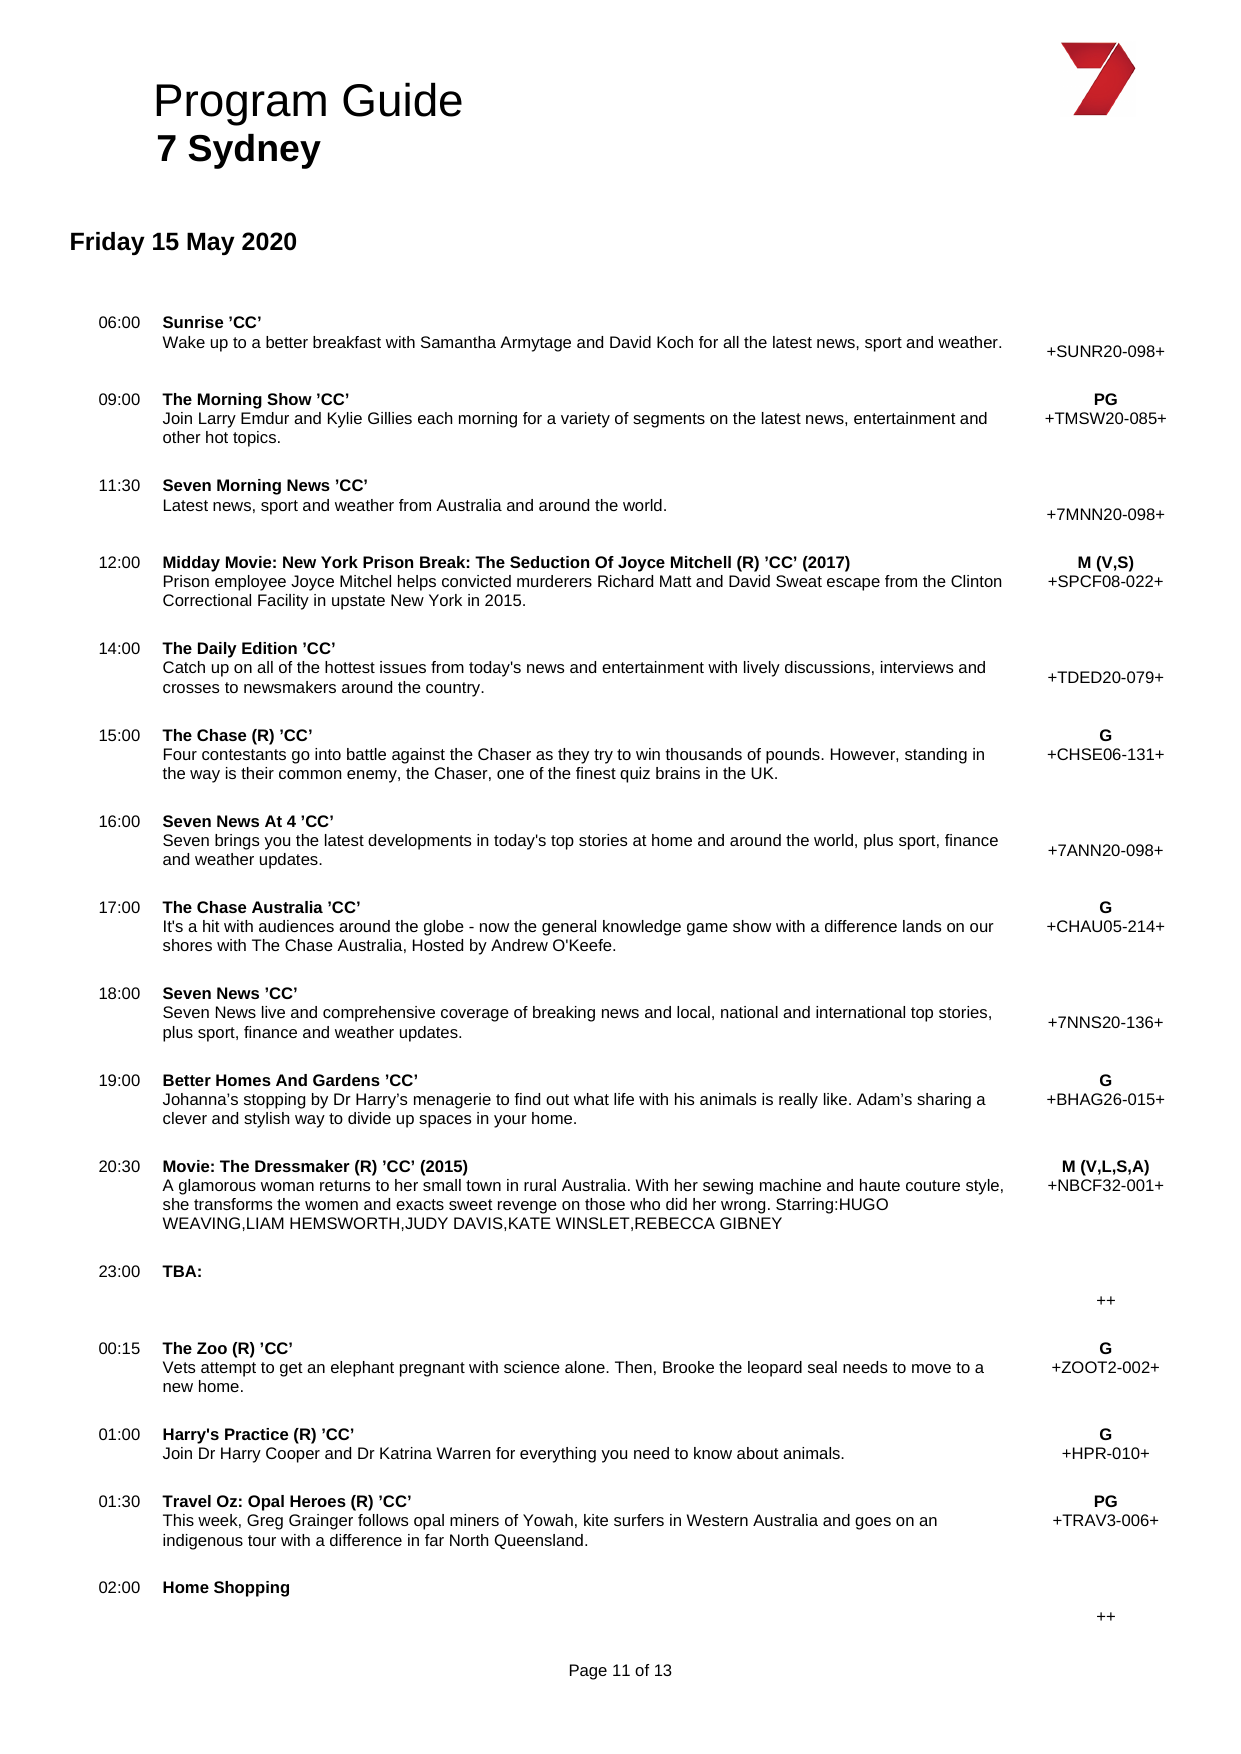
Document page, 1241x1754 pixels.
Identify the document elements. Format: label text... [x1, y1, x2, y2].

table_header +7MNN20-098+ [1022, 476, 1189, 524]
table_header Movie: The Dressmaker (R) ’CC’ (2015) A glamorous woman returns to her small town in rural Australia. With her sewing machine and haute couture style, she transforms the women and exacts sweet revenge on those who did her wrong. Starring:HUGO WEAVING,LIAM HEMSWORTH,JUDY DAVIS,KATE WINSLET,REBECCA GIBNEY [151, 1157, 1022, 1233]
table_header +SUNR20-098+ [1022, 313, 1189, 361]
table_header 01:00 [51, 1425, 151, 1463]
table_header G +BHAG26-015+ [1022, 1070, 1189, 1128]
table_header PG +TRAV3-006+ [1022, 1492, 1189, 1549]
table_header G +CHAU05-214+ [1022, 898, 1189, 955]
table_header M (V,L,S,A) +NBCF32-001+ [1022, 1157, 1189, 1233]
table_header The Zoo (R) ’CC’ Vets attempt to get an elephant pregnant with science alone. Then, Brooke the leopard seal needs to move to a new home. [151, 1339, 1022, 1396]
table_header Seven News ’CC’ Seven News live and comprehensive coverage of breaking news and local, national and international top stories, plus sport, finance and weather updates. [151, 984, 1022, 1042]
table_header TBA: [151, 1262, 1022, 1310]
table_header +TDED20-079+ [1022, 639, 1189, 697]
table_header G +HPR-010+ [1022, 1425, 1189, 1463]
table_header 20:30 [51, 1157, 151, 1233]
table_header +7ANN20-098+ [1022, 812, 1189, 869]
table_header 16:00 [51, 812, 151, 869]
table_header The Chase (R) ’CC’ Four contestants go into battle against the Chaser as they try to win thousands of pounds. However, standing in the way is their common enemy, the Chaser, one of the finest quiz brains in the UK. [151, 725, 1022, 783]
table_header Harry's Practice (R) ’CC’ Join Dr Harry Cooper and Dr Katrina Warren for everything you need to know about animals. [151, 1425, 1022, 1463]
table_header ++ [1022, 1262, 1189, 1310]
text Friday 15 May 2020 [62, 227, 1178, 256]
table_header 17:00 [51, 898, 151, 955]
table_header 23:00 [51, 1262, 151, 1310]
table_header Better Homes And Gardens ’CC’ Johanna’s stopping by Dr Harry’s menagerie to find out what life with his animals is really like. Adam’s sharing a clever and stylish way to divide up spaces in your home. [151, 1070, 1022, 1128]
picture [1059, 41, 1137, 117]
table_header Travel Oz: Opal Heroes (R) ’CC’ This week, Greg Grainger follows opal miners of Yowah, kite surfers in Western Australia and goes on an indigenous tour with a difference in far North Queensland. [151, 1492, 1022, 1549]
table_header 02:00 [51, 1578, 151, 1626]
table_header Seven Morning News ’CC’ Latest news, sport and weather from Australia and around the world. [151, 476, 1022, 524]
table_header 15:00 [51, 725, 151, 783]
table_header 09:00 [51, 390, 151, 447]
table_header The Daily Edition ’CC’ Catch up on all of the hottest issues from today's news and entertainment with lively discussions, interviews and crosses to newsmakers around the country. [151, 639, 1022, 697]
table_header Midday Movie: New York Prison Break: The Seduction Of Joyce Mitchell (R) ’CC’ (2017) Prison employee Joyce Mitchel helps convicted murderers Richard Matt and David Sweat escape from the Clinton Correctional Facility in upstate New York in 2015. [151, 553, 1022, 610]
table_header Sunrise ’CC’ Wake up to a better breakfast with Samantha Armytage and David Koch for all the latest news, sport and weather. [151, 313, 1022, 361]
table_header Home Shopping [151, 1578, 1022, 1626]
table_header 00:15 [51, 1339, 151, 1396]
table_header PG +TMSW20-085+ [1022, 390, 1189, 447]
table_header The Chase Australia ’CC’ It's a hit with audiences around the globe - now the general knowledge game show with a difference lands on our shores with The Chase Australia, Hosted by Andrew O'Keefe. [151, 898, 1022, 955]
table_header 19:00 [51, 1070, 151, 1128]
table_header +7NNS20-136+ [1022, 984, 1189, 1042]
table_header 12:00 [51, 553, 151, 610]
table_header 01:30 [51, 1492, 151, 1549]
table_header The Morning Show ’CC’ Join Larry Emdur and Kylie Gillies each morning for a variety of segments on the latest news, entertainment and other hot topics. [151, 390, 1022, 447]
table_header 11:30 [51, 476, 151, 524]
table_header 14:00 [51, 639, 151, 697]
table_header 06:00 [51, 313, 151, 361]
table_header M (V,S) +SPCF08-022+ [1022, 553, 1189, 610]
table_header Seven News At 4 ’CC’ Seven brings you the latest developments in today's top stories at home and around the world, plus sport, finance and weather updates. [151, 812, 1022, 869]
table_header 18:00 [51, 984, 151, 1042]
table_header G +ZOOT2-002+ [1022, 1339, 1189, 1396]
table_header G +CHSE06-131+ [1022, 725, 1189, 783]
table_header ++ [1022, 1578, 1189, 1626]
